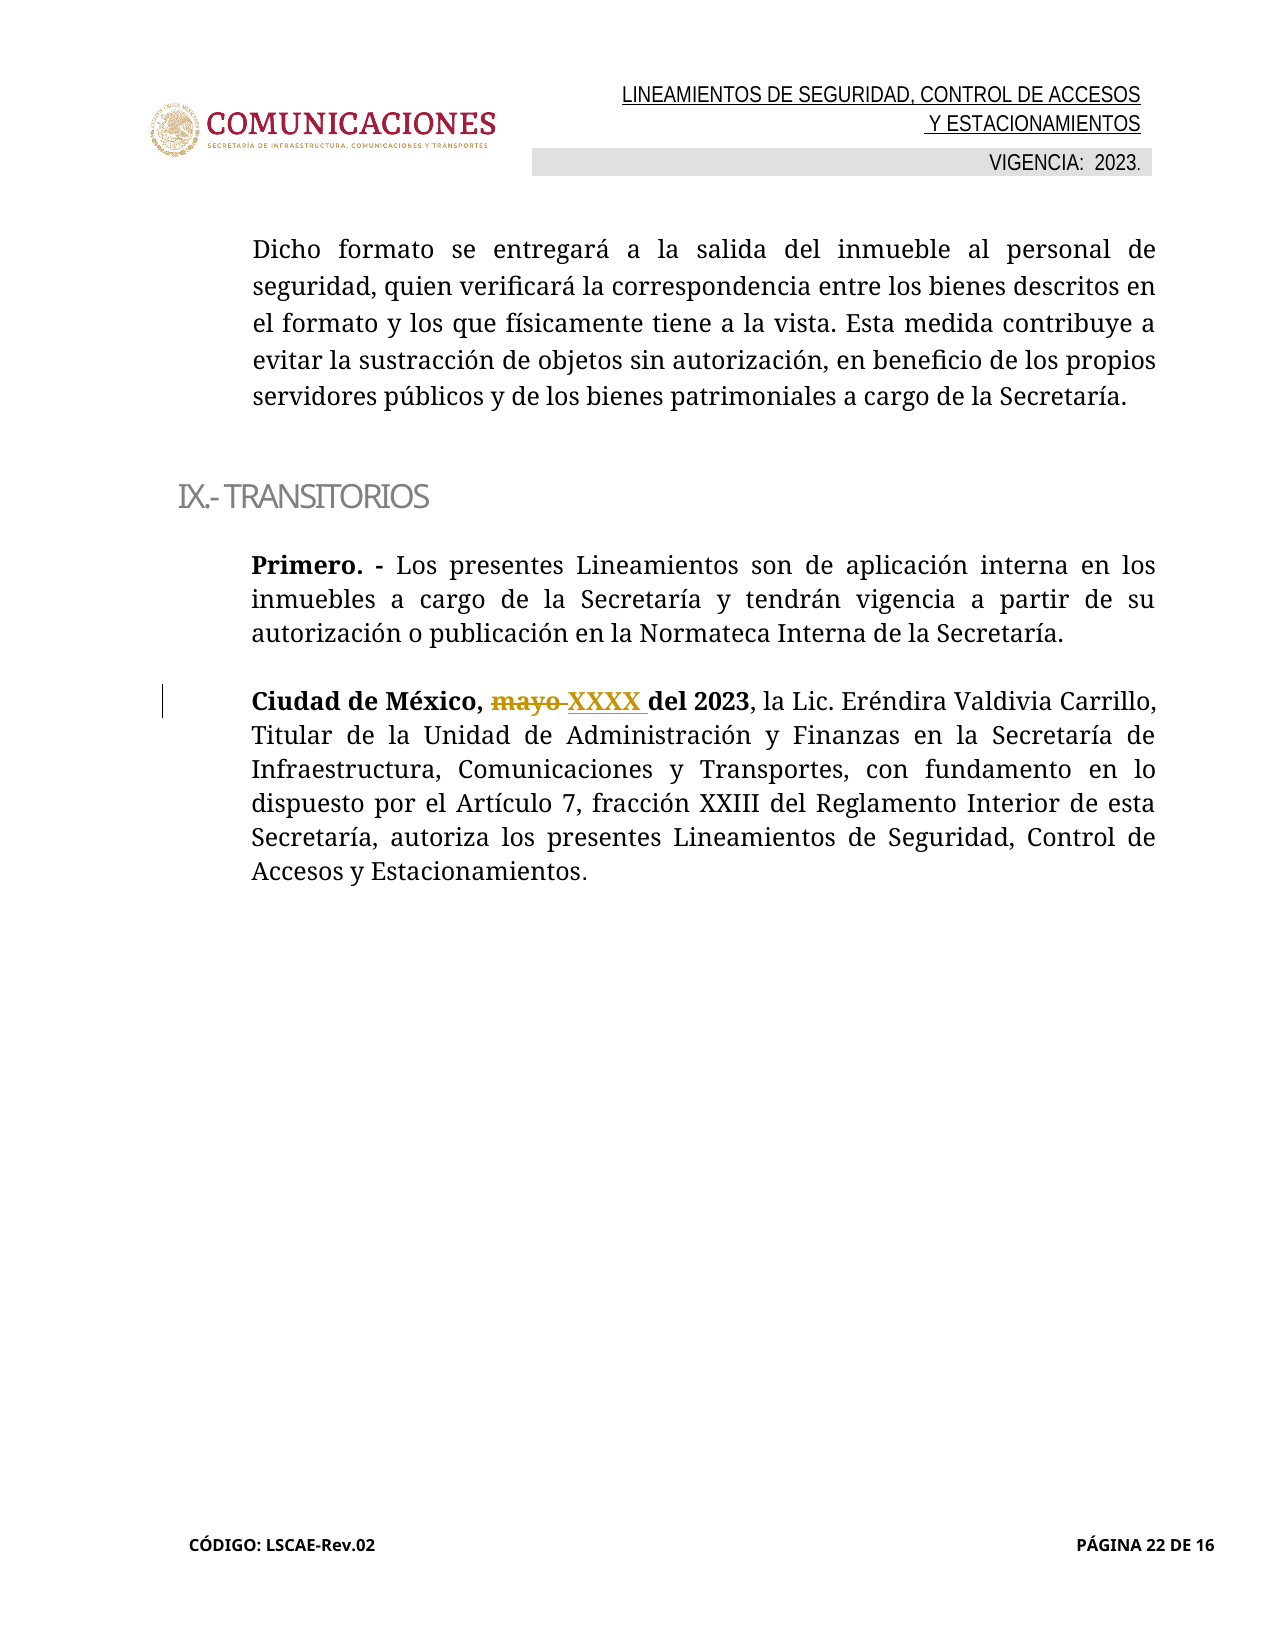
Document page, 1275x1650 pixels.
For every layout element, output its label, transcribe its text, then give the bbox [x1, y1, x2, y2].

text Ciudad de México, del 2023, la Lic. Eréndira Valdivia Carrillo, Titular de la Unidad de Administración y Finanzas en la Secretaría de Infraestructura, Comunicaciones y Transportes, con fundamento en lo dispuesto por el Artículo 7, fracción XXIII del Reglamento Interior de esta Secretaría, autoriza los presentes Lineamientos de Seguridad, Control de Accesos y Estacionamientos. [251, 684, 1157, 888]
text IX.- TRANSITORIOS [177, 473, 1157, 519]
picture [147, 97, 497, 161]
text Dicho formato se entregará a la salida del inmueble al personal de seguridad, quien verificará la correspondencia entre los bienes descritos en el formato y los que físicamente tiene a la vista. Esta medida contribuye a evitar la sustracción de objetos sin autorización, en beneficio de los propios servidores públicos y de los bienes patrimoniales a cargo de la Secretaría. [252, 232, 1157, 413]
text Primero. - Los presentes Lineamientos son de aplicación interna en los inmuebles a cargo de la Secretaría y tendrán vigencia a partir de su autorización o publicación en la Normateca Interna de la Secretaría. [251, 547, 1157, 650]
